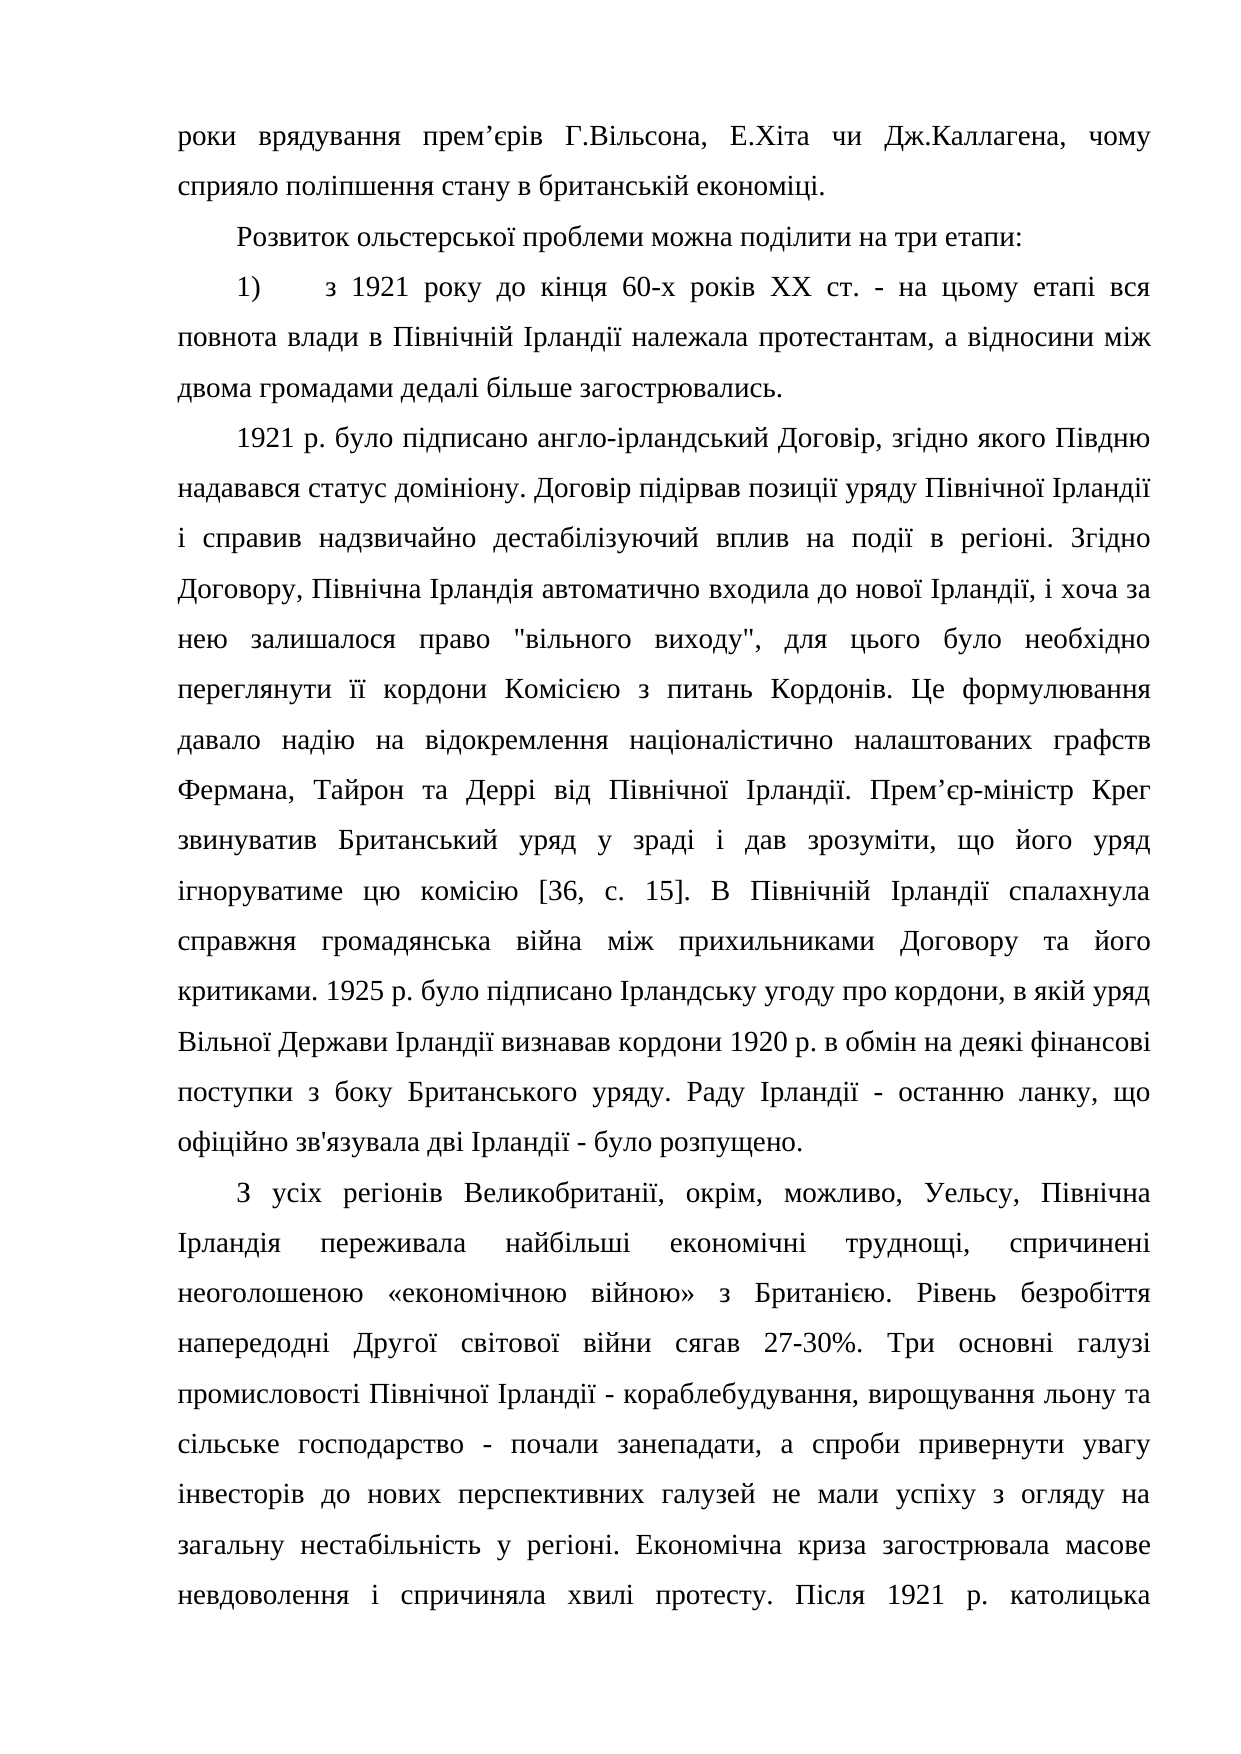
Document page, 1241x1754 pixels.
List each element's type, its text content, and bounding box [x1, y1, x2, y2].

text 1) з 1921 року до кінця 60-х років ХХ ст. - на цьому етапі вся повнота влади в Північній Ірландії належала протестантам, а відносини між двома громадами дедалі більше загострювались. [177, 269, 1152, 403]
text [177, 1175, 1152, 1611]
text Розвиток ольстерської проблеми можна поділити на три етапи: [177, 219, 1152, 252]
text 1921 р. було підписано англо-ірландський Договір, згідно якого Півдню надавався статус домініону. Договір підірвав позиції уряду Північної Ірландії і справив надзвичайно дестабілізуючий вплив на події в регіоні. Згідно Договору, Північна Ірландія автоматично входила до нової Ірландії, і хоча за нею залишалося право "вільного виходу", для цього було необхідно переглянути її кордони Комісією з питань Кордонів. Це формулювання давало надію на відокремлення націоналістично налаштованих графств Фермана, Тайрон та Деррі від Північної Ірландії. Прем’єр-міністр Крег звинуватив Британський уряд у зраді і дав зрозуміти, що його уряд ігноруватиме цю комісію [36, с. 15]. В Північній Ірландії спалахнула справжня громадянська війна між прихильниками Договору та його критиками. 1925 р. було підписано Ірландську угоду про кордони, в якій уряд Вільної Держави Ірландії визнавав кордони 1920 р. в обмін на деякі фінансові поступки з боку Британського уряду. Раду Ірландії - останню ланку, що офіційно зв'язувала дві Ірландії - було розпущено. [177, 420, 1152, 1158]
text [177, 118, 1152, 202]
